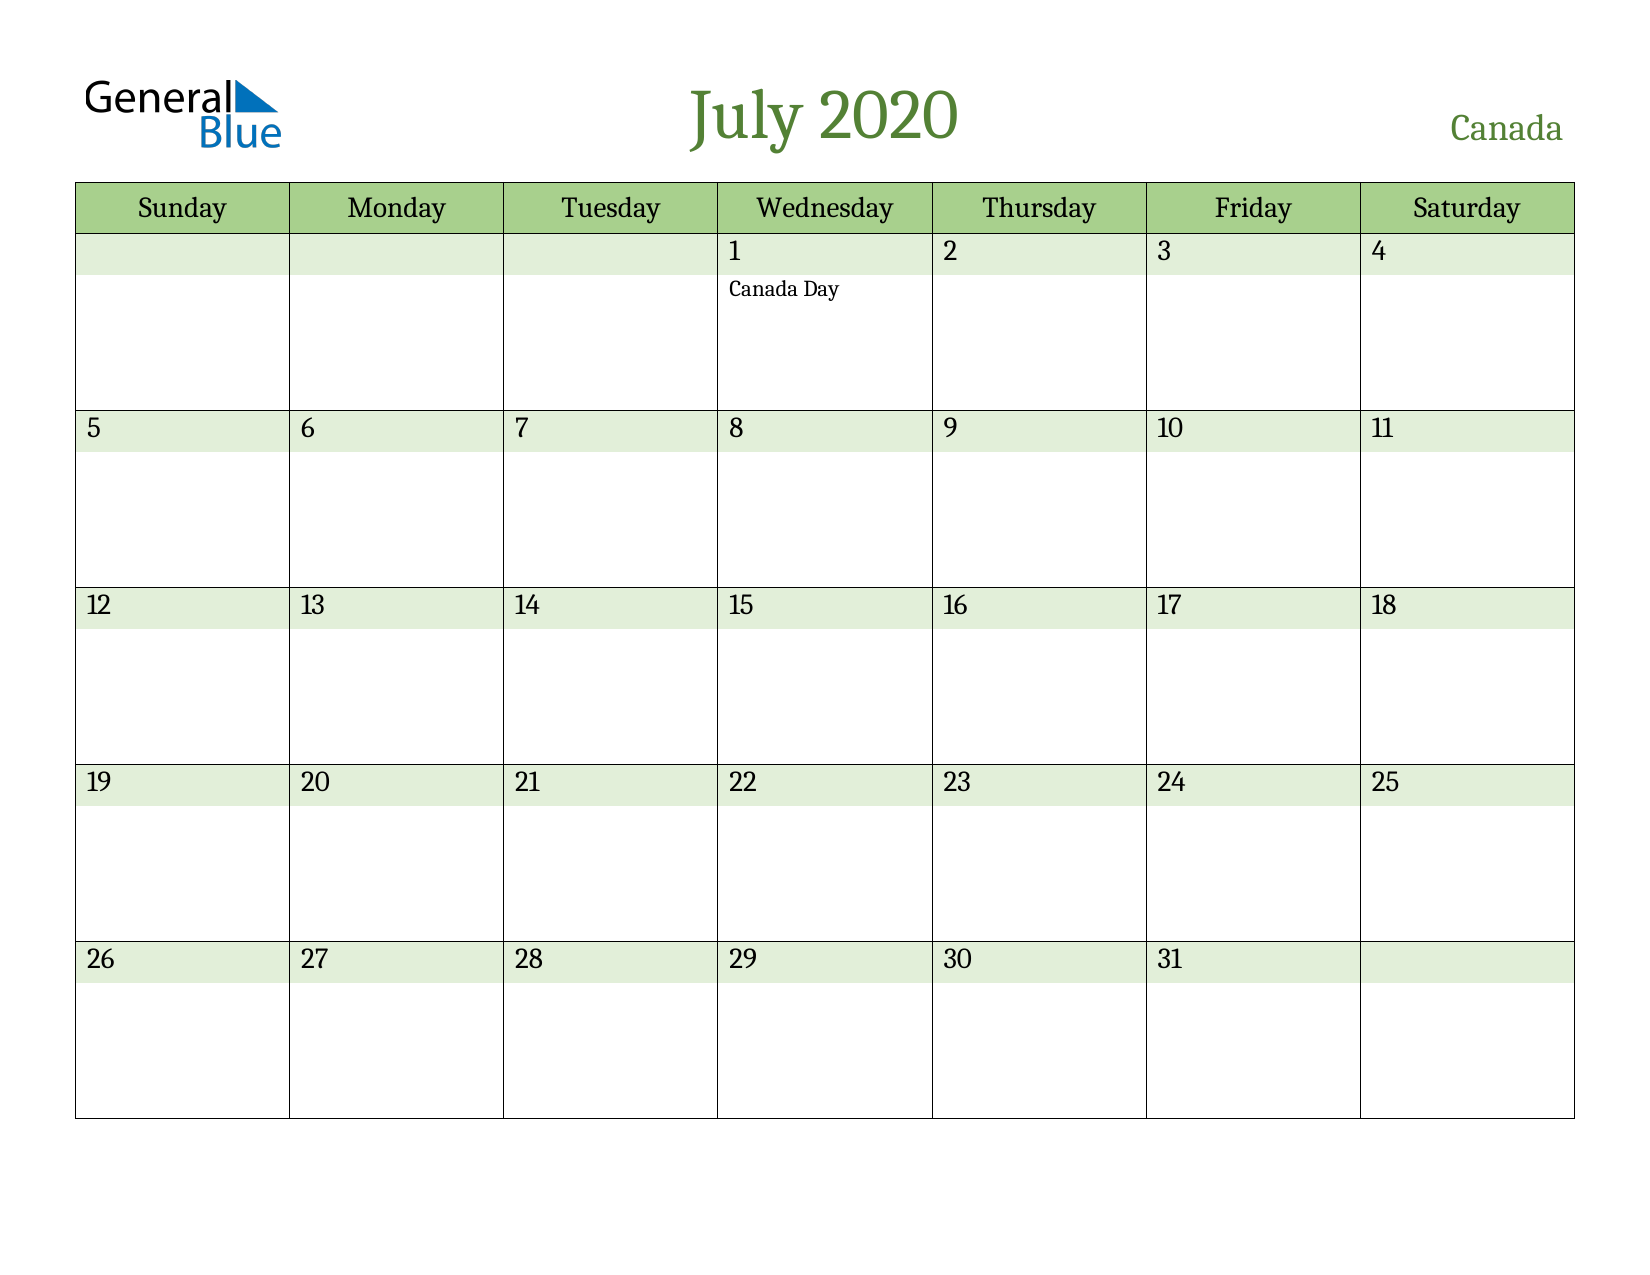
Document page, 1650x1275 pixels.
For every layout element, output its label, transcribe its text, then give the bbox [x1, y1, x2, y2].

table_cell [504, 234, 717, 275]
table_cell 26 [76, 942, 289, 983]
table_cell Saturday [1361, 183, 1574, 233]
table_cell 3 [1147, 234, 1360, 275]
table_cell 21 [504, 765, 717, 806]
table_cell 4 [1361, 234, 1574, 275]
table_cell 10 [1147, 411, 1360, 452]
table_cell [1147, 983, 1360, 1118]
table_cell 11 [1361, 411, 1574, 452]
table_cell 25 [1361, 765, 1574, 806]
table_cell [504, 806, 717, 941]
table_cell 6 [290, 411, 503, 452]
table_cell [290, 806, 503, 941]
table_cell 1 [718, 234, 932, 275]
table_header [76, 75, 503, 182]
table_cell [76, 983, 289, 1118]
table_cell [504, 629, 717, 764]
table_cell [933, 806, 1146, 941]
table_cell [76, 629, 289, 764]
table_cell [933, 452, 1146, 587]
table_cell [1147, 806, 1360, 941]
table_cell [76, 452, 289, 587]
table_cell 7 [504, 411, 717, 452]
table_cell Tuesday [504, 183, 717, 233]
table_cell 19 [76, 765, 289, 806]
table_cell 27 [290, 942, 503, 983]
table_cell [718, 983, 932, 1118]
table_cell 18 [1361, 588, 1574, 629]
table_cell 31 [1147, 942, 1360, 983]
table_cell Monday [290, 183, 503, 233]
table_cell 12 [76, 588, 289, 629]
table_cell [1361, 983, 1574, 1118]
table_cell Canada Day [718, 275, 932, 410]
table_cell [1361, 806, 1574, 941]
table_cell [290, 983, 503, 1118]
table_cell Wednesday [718, 183, 932, 233]
table_cell [290, 275, 503, 410]
table_cell [933, 983, 1146, 1118]
table_cell [1361, 275, 1574, 410]
table_cell 30 [933, 942, 1146, 983]
table_cell [1147, 275, 1360, 410]
table_cell [76, 806, 289, 941]
table_cell [718, 629, 932, 764]
table_cell [76, 234, 289, 275]
table_cell [76, 275, 289, 410]
table_cell 16 [933, 588, 1146, 629]
table_cell [1361, 629, 1574, 764]
table_cell [933, 629, 1146, 764]
table_cell 14 [504, 588, 717, 629]
table_cell [933, 275, 1146, 410]
table_header July 2020 [504, 75, 1146, 182]
table_cell 22 [718, 765, 932, 806]
table_cell [1361, 942, 1574, 983]
table_cell 24 [1147, 765, 1360, 806]
table_cell Thursday [933, 183, 1146, 233]
table_cell [504, 983, 717, 1118]
table_cell [290, 629, 503, 764]
table_cell [1147, 452, 1360, 587]
table_cell 2 [933, 234, 1146, 275]
table_cell [290, 234, 503, 275]
table_cell 20 [290, 765, 503, 806]
table_cell Sunday [76, 183, 289, 233]
table_cell 8 [718, 411, 932, 452]
table_cell 15 [718, 588, 932, 629]
table_cell 9 [933, 411, 1146, 452]
table_cell 5 [76, 411, 289, 452]
table_cell [504, 452, 717, 587]
table_cell 28 [504, 942, 717, 983]
table_cell 23 [933, 765, 1146, 806]
table_header Canada [1146, 75, 1574, 182]
table_cell [290, 452, 503, 587]
table_cell [504, 275, 717, 410]
table_cell [718, 806, 932, 941]
picture [86, 80, 281, 148]
table_cell 13 [290, 588, 503, 629]
table_cell 29 [718, 942, 932, 983]
table_cell Friday [1147, 183, 1360, 233]
table_cell [718, 452, 932, 587]
table_cell 17 [1147, 588, 1360, 629]
table_cell [1147, 629, 1360, 764]
table_cell [1361, 452, 1574, 587]
